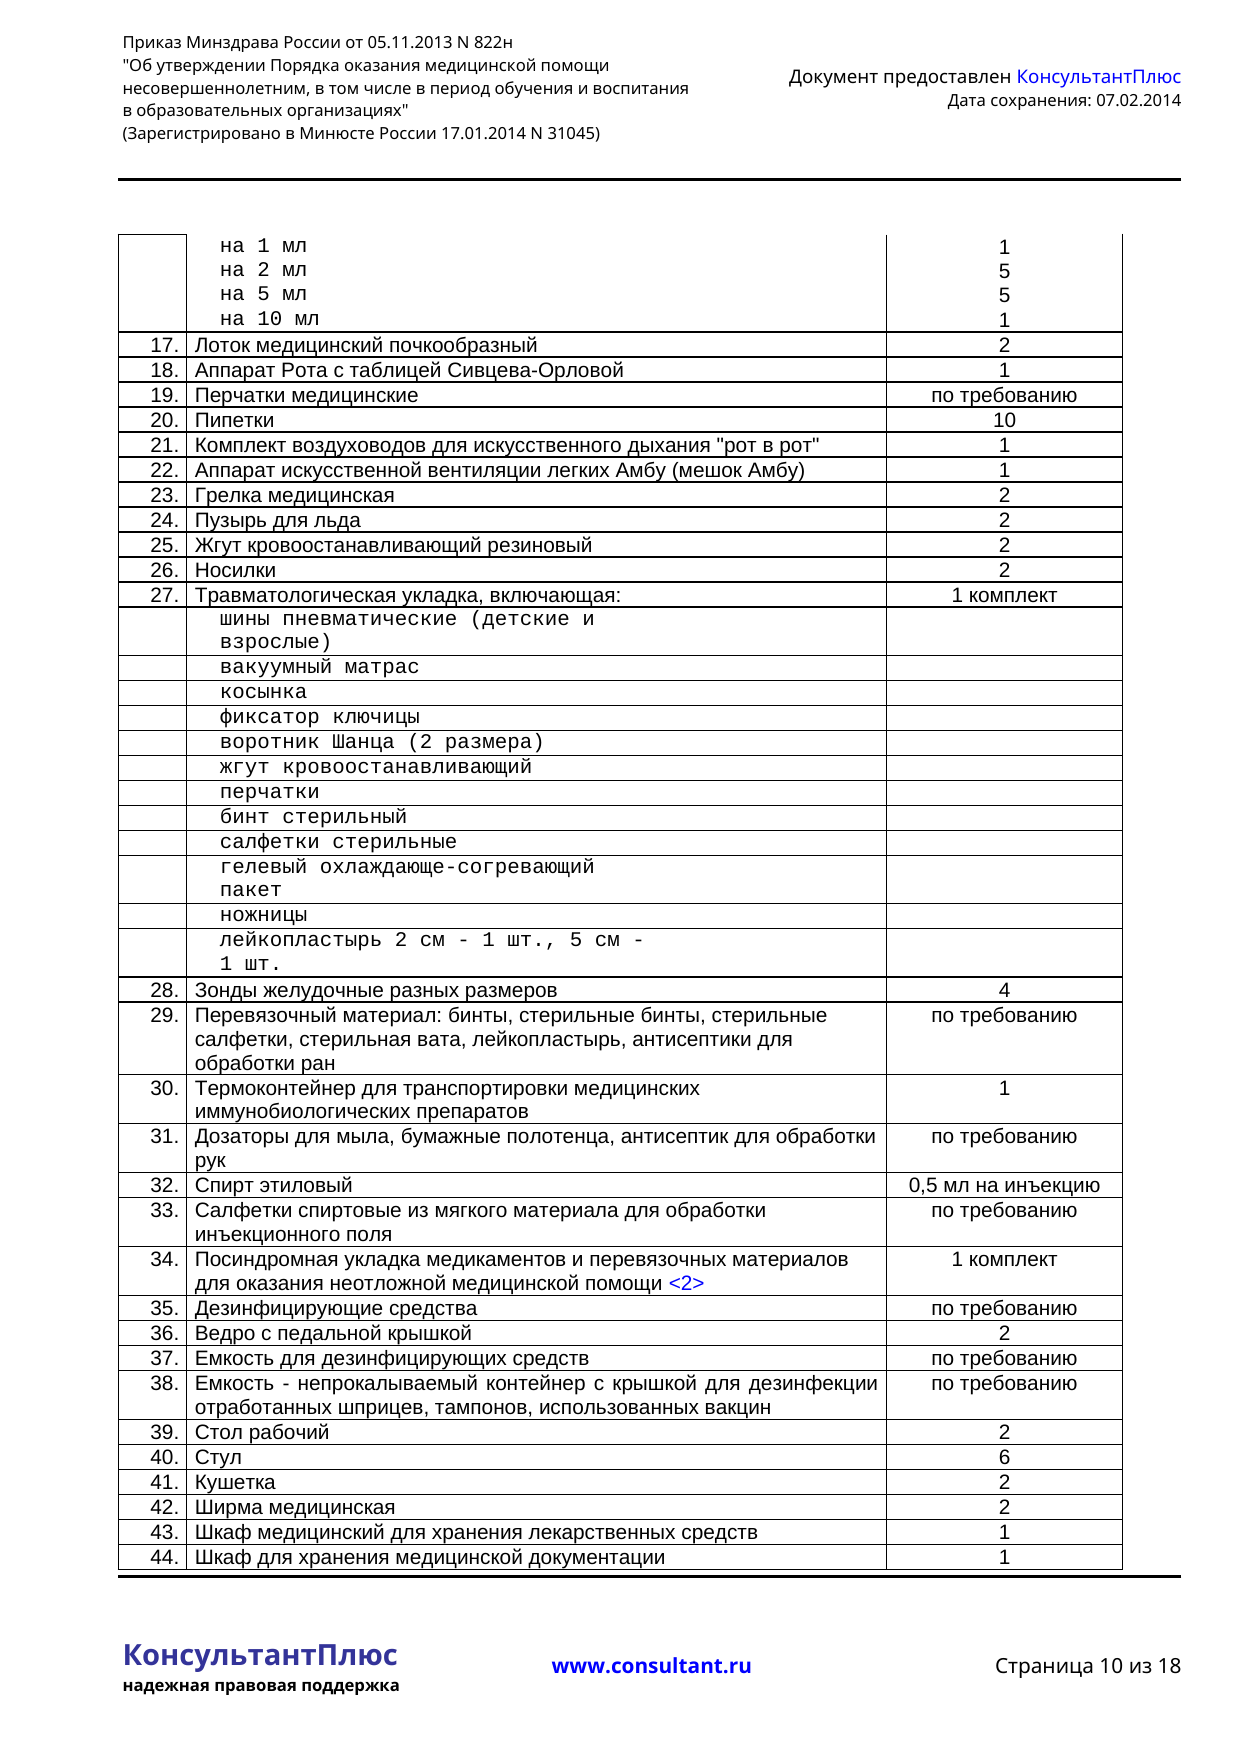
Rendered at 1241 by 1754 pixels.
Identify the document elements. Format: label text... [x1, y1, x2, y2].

table_cell Стол рабочий [187, 1420, 886, 1444]
table_cell [119, 929, 186, 976]
table_cell 44. [119, 1545, 186, 1569]
table_cell перчатки [187, 781, 886, 805]
table_cell Кушетка [187, 1470, 886, 1494]
table_cell гелевый охлаждающе-согревающий пакет [187, 856, 886, 903]
table_cell на 2 мл [187, 259, 886, 282]
table_cell Зонды желудочные разных размеров [187, 978, 886, 1001]
table_cell 35. [119, 1296, 186, 1320]
table_cell 1 [887, 306, 1122, 331]
table_cell 42. [119, 1495, 186, 1519]
table_cell лейкопластырь 2 см - 1 шт., 5 см - 1 шт. [187, 929, 886, 976]
table_cell 16. [119, 235, 186, 331]
table_cell бинт стерильный [187, 806, 886, 830]
table_cell [887, 929, 1122, 976]
table_cell по требованию [887, 1296, 1122, 1320]
table_cell Жгут кровоостанавливающий резиновый [187, 533, 886, 556]
table_cell [887, 608, 1122, 655]
table_cell 2 [887, 333, 1122, 356]
table_cell Лоток медицинский почкообразный [187, 333, 886, 356]
table_cell 2 [887, 1470, 1122, 1494]
table_cell Травматологическая укладка, включающая: [187, 583, 886, 606]
table_cell Аппарат Рота с таблицей Сивцева-Орловой [187, 358, 886, 381]
table_cell 23. [119, 483, 186, 506]
table_cell 5 [887, 283, 1122, 306]
table_cell 32. [119, 1173, 186, 1197]
table_cell 2 [887, 483, 1122, 506]
table_cell 1 [887, 1520, 1122, 1544]
table_cell [887, 756, 1122, 780]
table_cell [119, 608, 186, 655]
table_cell косынка [187, 681, 886, 705]
table_cell 40. [119, 1445, 186, 1469]
table_cell 1 [887, 234, 1122, 258]
table_cell фиксатор ключицы [187, 706, 886, 730]
table_cell 27. [119, 583, 186, 606]
table_cell 2 [887, 533, 1122, 556]
table_cell 1 комплект [887, 583, 1122, 606]
table_cell по требованию [887, 1003, 1122, 1074]
table_cell 21. [119, 433, 186, 456]
table_cell 18. [119, 358, 186, 381]
table_cell 41. [119, 1470, 186, 1494]
table_cell 2 [887, 1321, 1122, 1345]
table_cell 1 [887, 433, 1122, 456]
table_cell [119, 781, 186, 805]
table_cell Салфетки спиртовые из мягкого материала для обработки инъекционного поля [187, 1198, 886, 1246]
table_cell [119, 656, 186, 680]
table_cell Носилки [187, 558, 886, 581]
table_cell [119, 806, 186, 830]
table_cell 2 [887, 1420, 1122, 1444]
table_cell салфетки стерильные [187, 831, 886, 855]
table_cell [887, 831, 1122, 855]
table_cell [887, 856, 1122, 903]
table_cell 33. [119, 1198, 186, 1246]
table_cell Шкаф для хранения медицинской документации [187, 1545, 886, 1569]
table_cell Стул [187, 1445, 886, 1469]
table_cell 17. [119, 333, 186, 356]
table_cell [887, 781, 1122, 805]
table_cell воротник Шанца (2 размера) [187, 731, 886, 755]
table_cell по требованию [887, 1124, 1122, 1172]
table_cell Емкость для дезинфицирующих средств [187, 1346, 886, 1370]
table_cell 24. [119, 508, 186, 531]
table_cell 1 комплект [887, 1247, 1122, 1295]
table_cell 19. [119, 383, 186, 406]
table_cell Ведро с педальной крышкой [187, 1321, 886, 1345]
table_cell Шкаф медицинский для хранения лекарственных средств [187, 1520, 886, 1544]
table_cell 31. [119, 1124, 186, 1172]
table_cell 1 [887, 1075, 1122, 1123]
table_cell 10 [887, 408, 1122, 431]
table_cell [887, 706, 1122, 730]
table_cell Термоконтейнер для транспортировки медицинских иммунобиологических препаратов [187, 1075, 886, 1123]
table_cell 20. [119, 408, 186, 431]
table_cell Посиндромная укладка медикаментов и перевязочных материалов для оказания неотложной медицинской помощи <2> [187, 1247, 886, 1295]
table_cell Перевязочный материал: бинты, стерильные бинты, стерильные салфетки, стерильная вата, лейкопластырь, антисептики для обработки ран [187, 1003, 886, 1074]
table_cell Пузырь для льда [187, 508, 886, 531]
table_cell 37. [119, 1346, 186, 1370]
table_cell 29. [119, 1003, 186, 1074]
table_cell Перчатки медицинские [187, 383, 886, 406]
table_cell на 5 мл [187, 283, 886, 306]
table_cell Дезинфицирующие средства [187, 1296, 886, 1320]
table_cell 34. [119, 1247, 186, 1295]
table_cell на 10 мл [187, 306, 886, 331]
table_cell [119, 706, 186, 730]
table_cell 2 [887, 1495, 1122, 1519]
table_cell [887, 731, 1122, 755]
table_cell 43. [119, 1520, 186, 1544]
table_cell Дозаторы для мыла, бумажные полотенца, антисептик для обработки рук [187, 1124, 886, 1172]
table_cell Комплект воздуховодов для искусственного дыхания "рот в рот" [187, 433, 886, 456]
table_cell [119, 756, 186, 780]
table_cell 36. [119, 1321, 186, 1345]
table_cell [887, 806, 1122, 830]
table_cell шины пневматические (детские и взрослые) [187, 608, 886, 655]
table_cell Емкость - непрокалываемый контейнер с крышкой для дезинфекции отработанных шприцев, тампонов, использованных вакцин [187, 1371, 886, 1419]
table_cell 1 [887, 358, 1122, 381]
table_cell [887, 656, 1122, 680]
table_cell [119, 831, 186, 855]
table_cell 30. [119, 1075, 186, 1123]
table_cell вакуумный матрас [187, 656, 886, 680]
table_cell [119, 856, 186, 903]
table_cell [119, 904, 186, 928]
table_cell 0,5 мл на инъекцию [887, 1173, 1122, 1197]
table_cell [119, 681, 186, 705]
table_cell 5 [887, 259, 1122, 282]
table_cell по требованию [887, 1346, 1122, 1370]
table_cell 38. [119, 1371, 186, 1419]
table_cell 6 [887, 1445, 1122, 1469]
table_cell Аппарат искусственной вентиляции легких Амбу (мешок Амбу) [187, 458, 886, 481]
table_cell 25. [119, 533, 186, 556]
table_cell Ширма медицинская [187, 1495, 886, 1519]
table_cell по требованию [887, 1198, 1122, 1246]
table_cell Грелка медицинская [187, 483, 886, 506]
table_cell на 1 мл [187, 234, 886, 258]
table_cell 2 [887, 508, 1122, 531]
table_cell 1 [887, 458, 1122, 481]
table_cell [887, 904, 1122, 928]
table_cell Спирт этиловый [187, 1173, 886, 1197]
table_cell по требованию [887, 1371, 1122, 1419]
table_cell 39. [119, 1420, 186, 1444]
table_cell 4 [887, 978, 1122, 1001]
table_cell [887, 681, 1122, 705]
table_cell Пипетки [187, 408, 886, 431]
table_cell по требованию [887, 383, 1122, 406]
table_cell жгут кровоостанавливающий [187, 756, 886, 780]
table_cell 2 [887, 558, 1122, 581]
table_cell 28. [119, 978, 186, 1001]
table_cell 1 [887, 1545, 1122, 1569]
table_cell 26. [119, 558, 186, 581]
table_cell 22. [119, 458, 186, 481]
table_cell ножницы [187, 904, 886, 928]
table_cell [119, 731, 186, 755]
